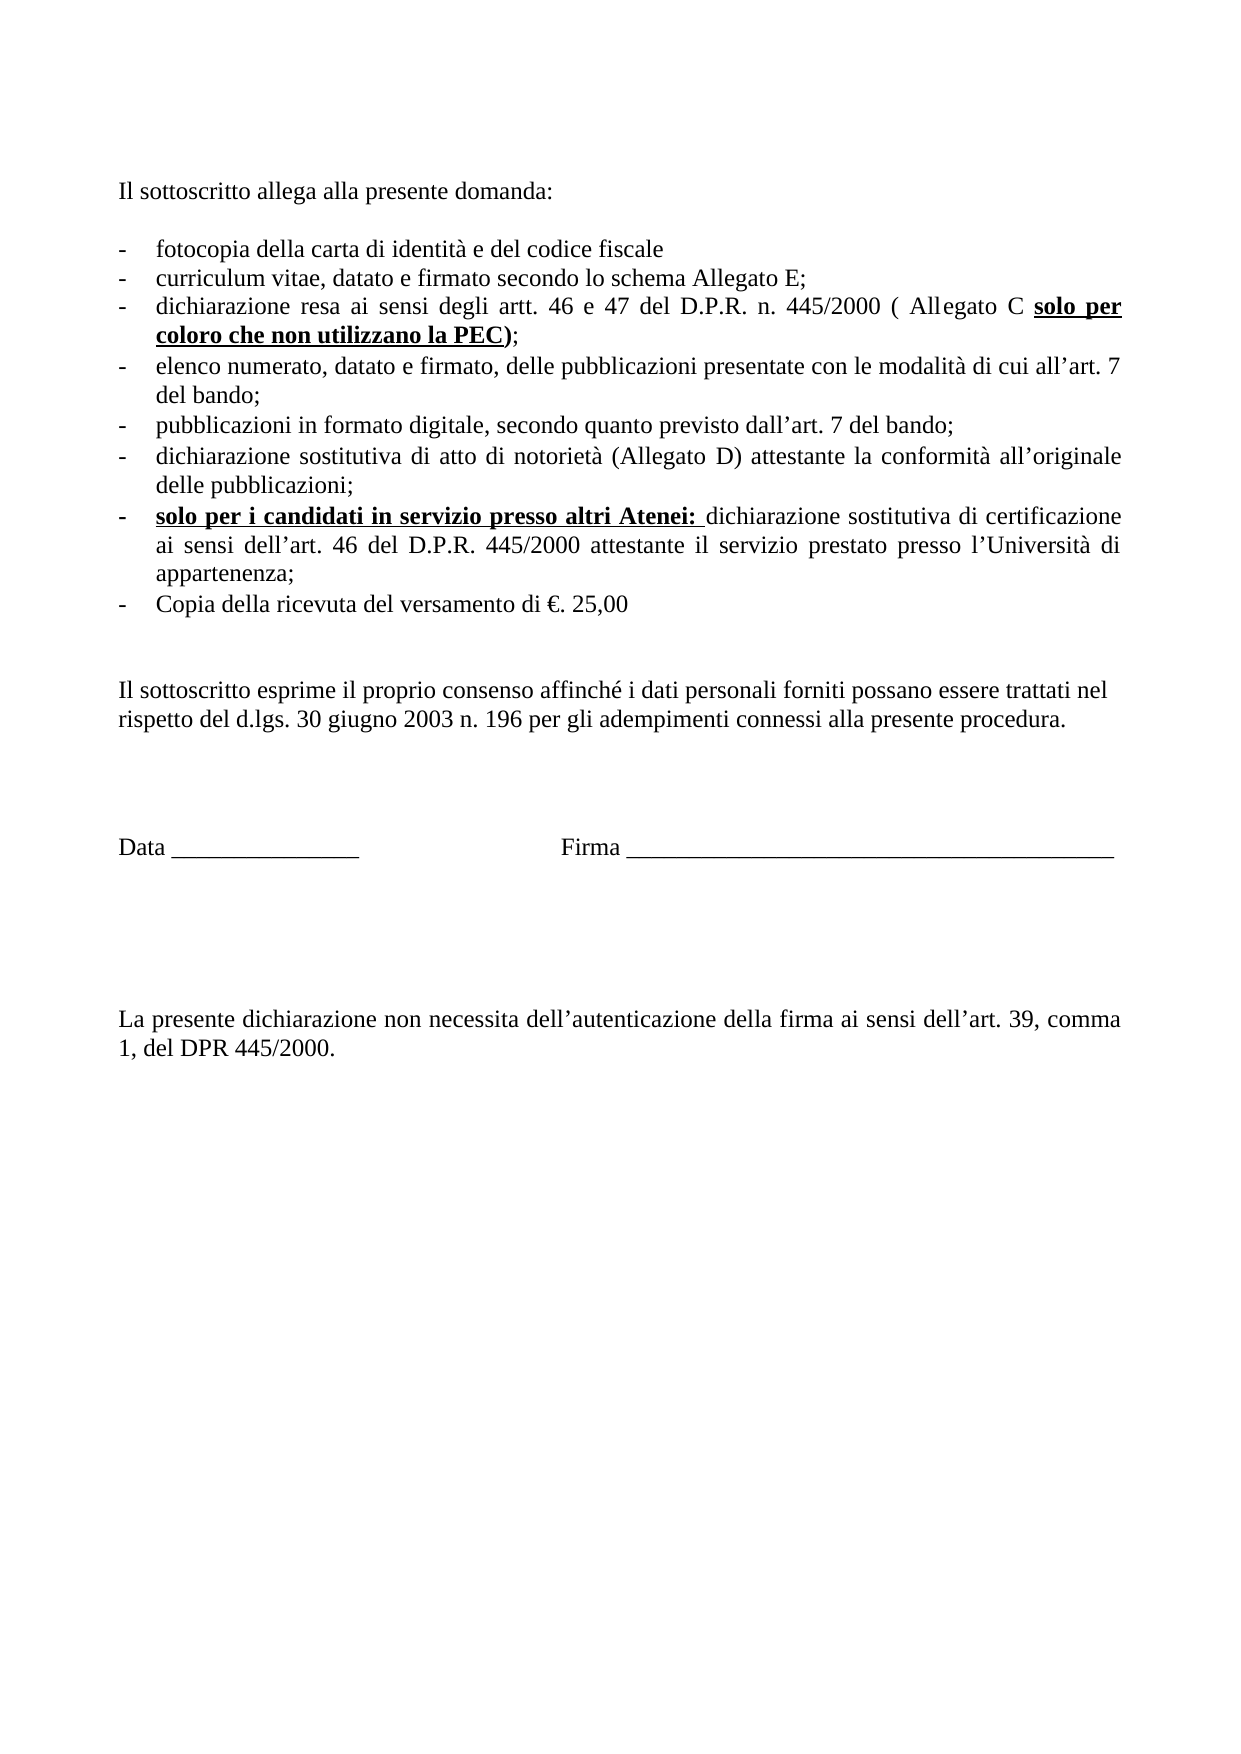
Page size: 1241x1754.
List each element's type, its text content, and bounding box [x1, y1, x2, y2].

text Data _______________ Firma _______________________________________ [118, 832, 1122, 861]
list pubblicazioni in formato digitale, secondo quanto previsto dall’art. 7 del bando; [118, 411, 1122, 439]
list dichiarazione resa ai sensi degli artt. 46 e 47 del D.P.R. n. 445/2000 ( Allegato C solo per coloro che non utilizzano la PEC); [118, 291, 1122, 349]
list Copia della ricevuta del versamento di €. 25,00 [118, 589, 1122, 618]
text La presente dichiarazione non necessita dell’autenticazione della firma ai sensi dell’art. 39, comma 1, del DPR 445/2000. [118, 1004, 1122, 1062]
list fotocopia della carta di identità e del codice fiscale [118, 234, 1122, 263]
text Il sottoscritto allega alla presente domanda: [118, 176, 1122, 205]
list solo per i candidati in servizio presso altri Atenei: dichiarazione sostitutiva di certificazione ai sensi dell’art. 46 del D.P.R. 445/2000 attestante il servizio prestato presso l’Università di appartenenza; [118, 501, 1122, 587]
list elenco numerato, datato e firmato, delle pubblicazioni presentate con le modalità di cui all’art. 7 del bando; [118, 351, 1122, 408]
list curriculum vitae, datato e firmato secondo lo schema Allegato E; [118, 263, 1122, 291]
list dichiarazione sostitutiva di atto di notorietà (Allegato D) attestante la conformità all’originale delle pubblicazioni; [118, 441, 1122, 499]
text Il sottoscritto esprime il proprio consenso affinché i dati personali forniti possano essere trattati nel rispetto del d.lgs. 30 giugno 2003 n. 196 per gli adempimenti connessi alla presente procedura. [118, 676, 1122, 733]
